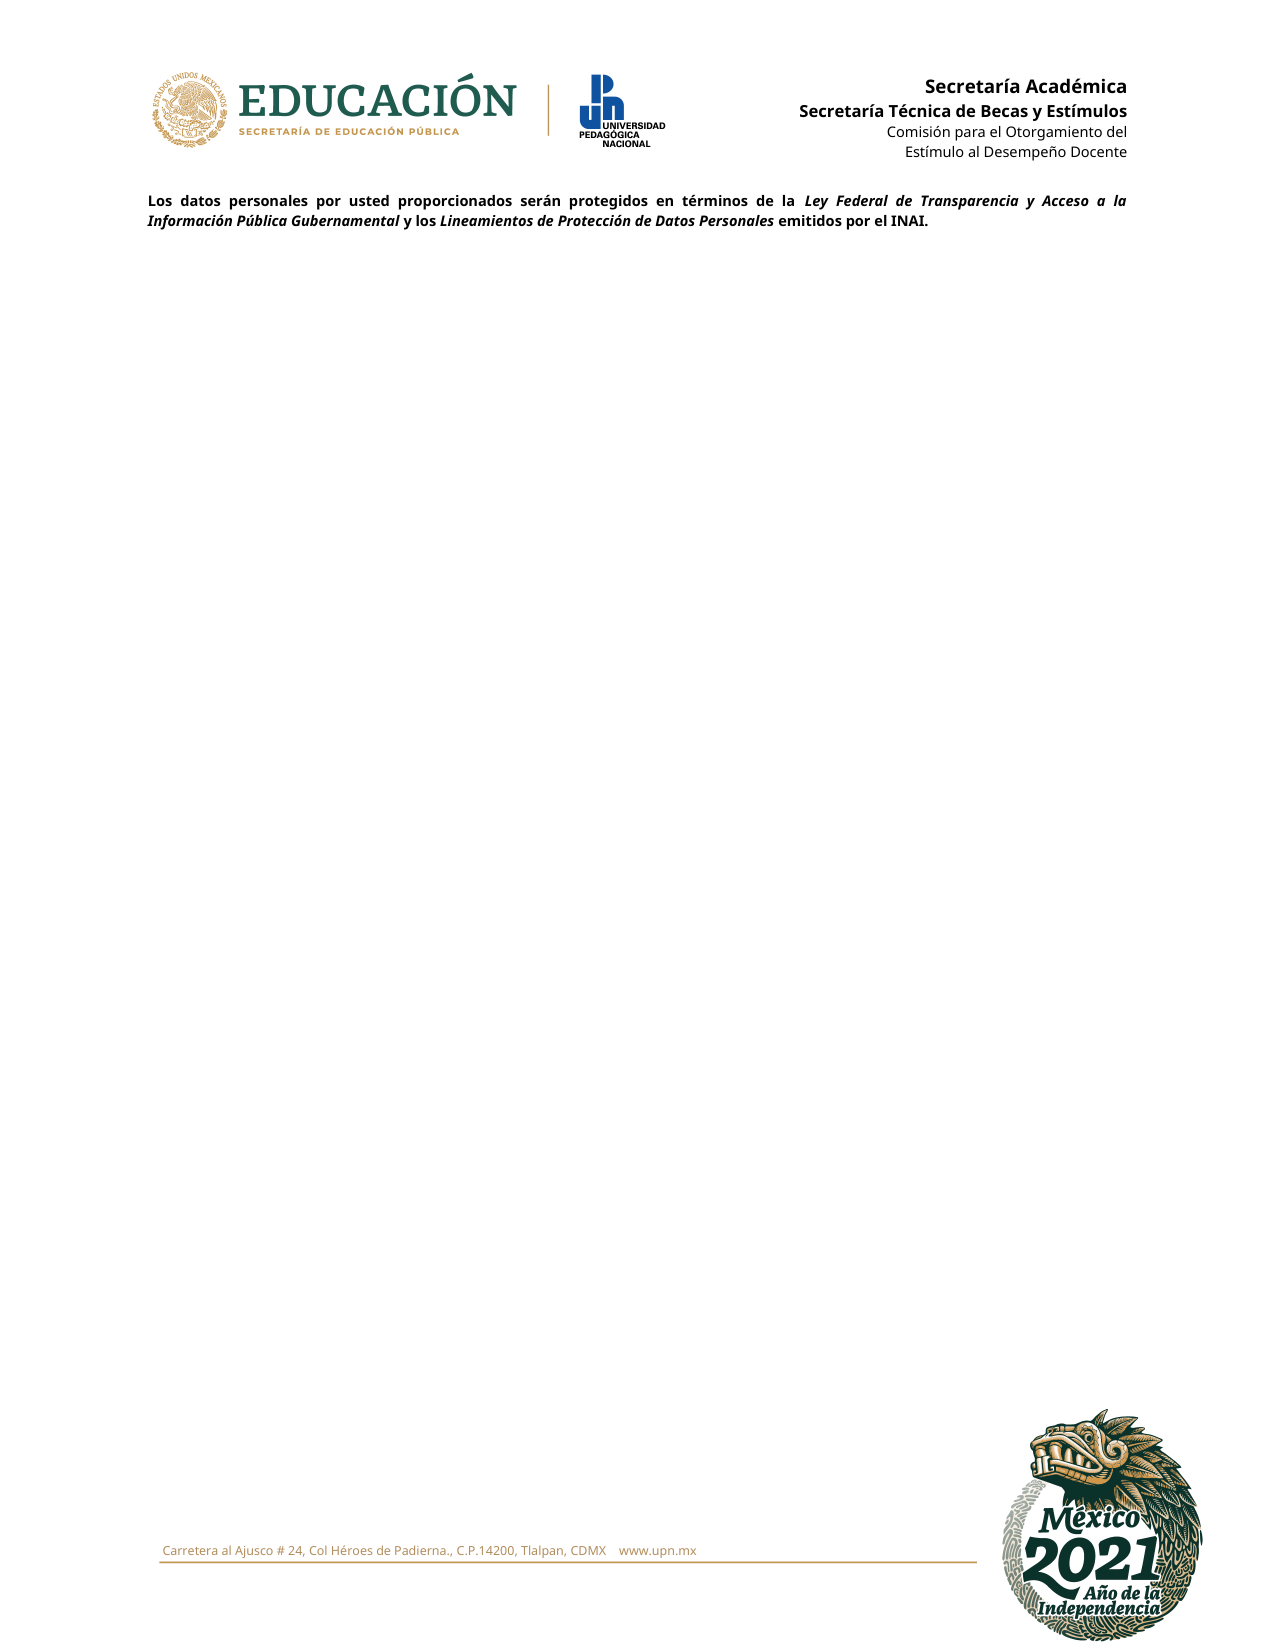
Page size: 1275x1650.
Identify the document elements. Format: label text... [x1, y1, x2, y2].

picture [136, 62, 682, 160]
title Los datos personales por usted proporcionados serán protegidos en términos de la Ley Federal de Transparencia y Acceso a la Información Pública Gubernamental y los Lineamientos de Protección de Datos Personales emitidos por el INAI. [148, 191, 1127, 230]
picture [41, 1406, 1275, 1646]
